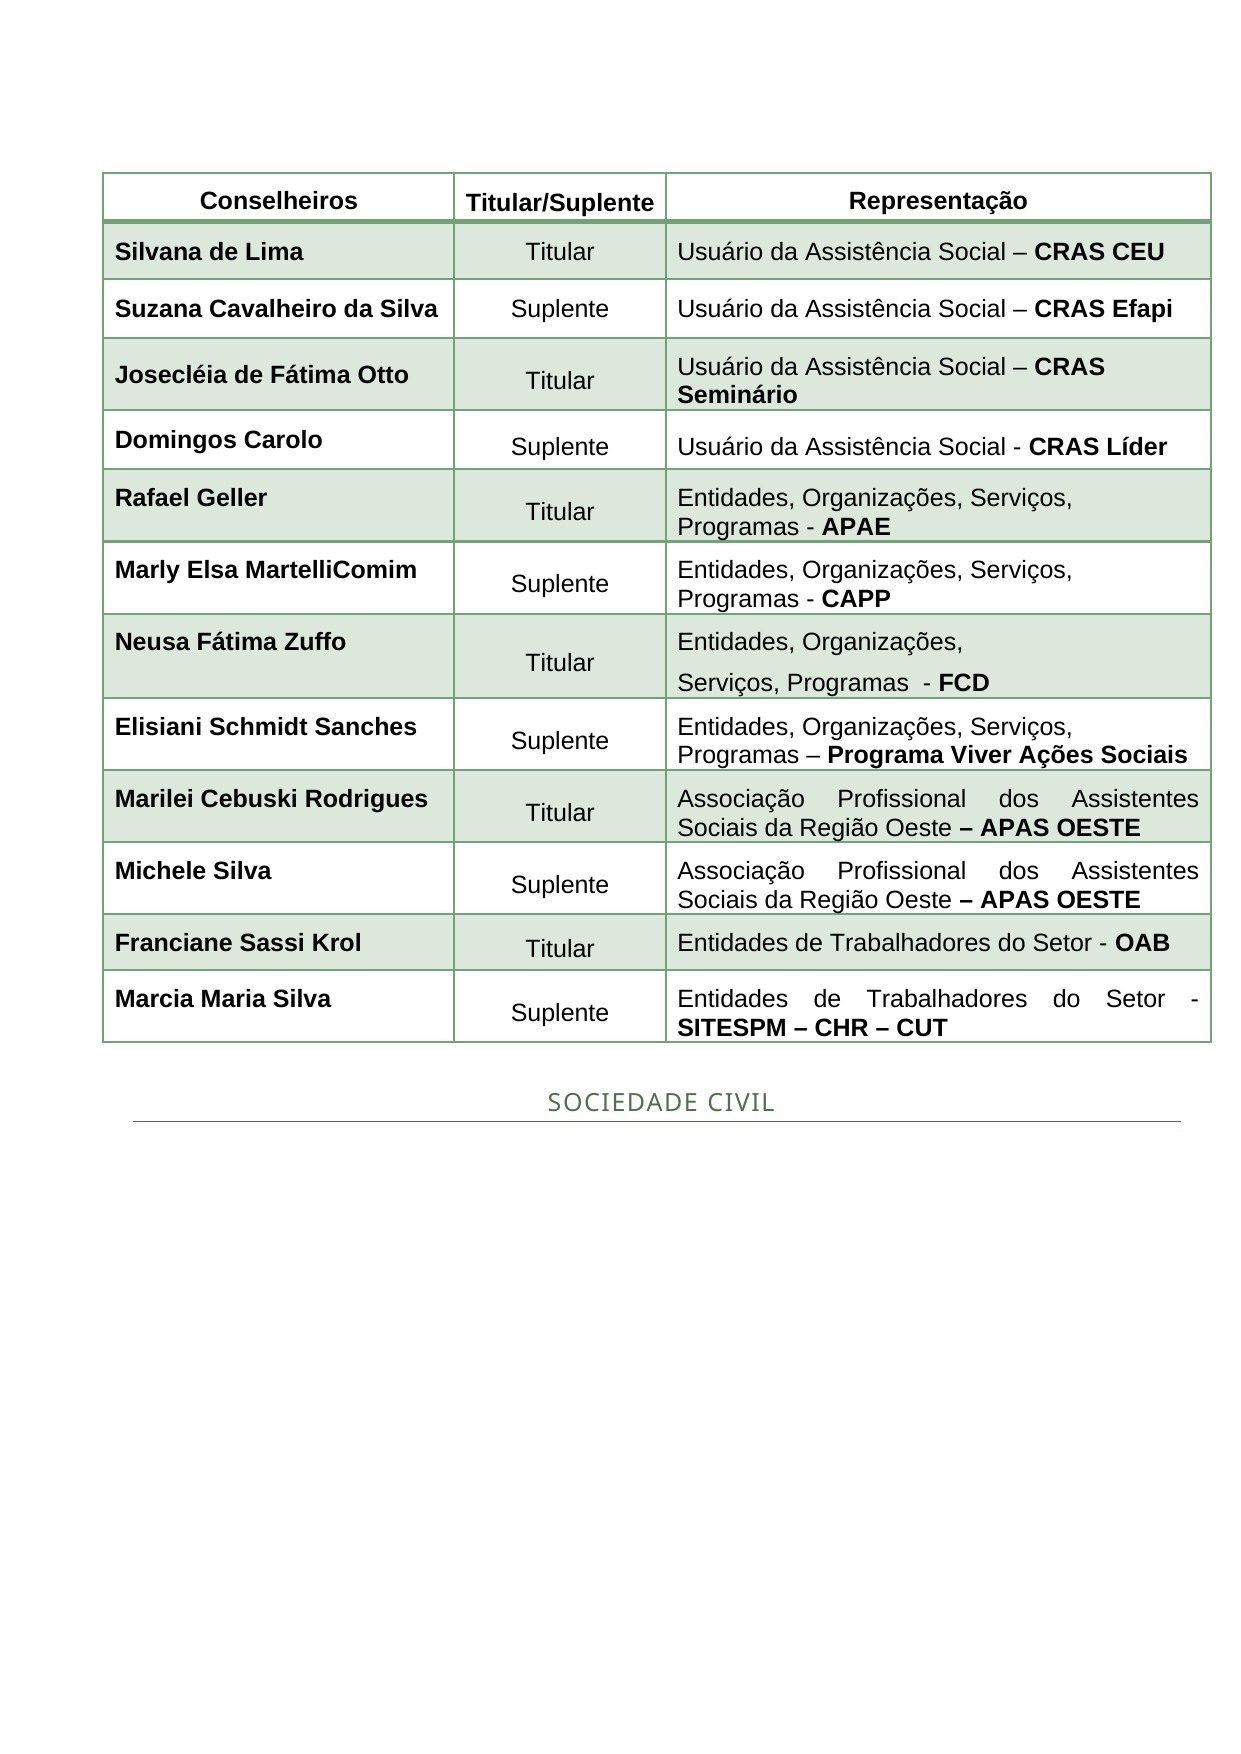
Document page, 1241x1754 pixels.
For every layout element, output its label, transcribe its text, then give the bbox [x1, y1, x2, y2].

table_cell Suplente [455, 280, 665, 337]
table_cell Suplente [455, 699, 665, 769]
table_cell Suplente [455, 543, 665, 612]
table_cell Elisiani Schmidt Sanches [104, 699, 453, 769]
table_cell Silvana de Lima [104, 224, 453, 278]
table_cell Titular [455, 915, 665, 969]
table_cell Michele Silva [104, 843, 453, 913]
table_cell Marcia Maria Silva [104, 971, 453, 1041]
table_cell Domingos Carolo [104, 411, 453, 468]
table_cell Titular [455, 615, 665, 697]
table_cell Entidades, Organizações, Serviços, Programas – Programa Viver Ações Sociais [667, 699, 1210, 769]
table_cell Associação Profissional dos Assistentes Sociais da Região Oeste – APAS OESTE [667, 843, 1210, 913]
table_cell Titular [455, 771, 665, 841]
table_cell Entidades, Organizações, Serviços, Programas - FCD [667, 615, 1210, 697]
table_cell Rafael Geller [104, 470, 453, 540]
table_cell Suplente [455, 411, 665, 468]
table_cell Franciane Sassi Krol [104, 915, 453, 969]
table_cell Usuário da Assistência Social – CRAS Efapi [667, 280, 1210, 337]
table_cell Entidades de Trabalhadores do Setor - SITESPM – CHR – CUT [667, 971, 1210, 1041]
table_cell Usuário da Assistência Social – CRAS Seminário [667, 339, 1210, 409]
table_cell Titular [455, 470, 665, 540]
table_header Titular/Suplente [455, 174, 665, 219]
table_cell Titular [455, 224, 665, 278]
table_cell Marly Elsa MartelliComim [104, 543, 453, 612]
table_cell Entidades, Organizações, Serviços, Programas - APAE [667, 470, 1210, 540]
table_cell Neusa Fátima Zuffo [104, 615, 453, 697]
subtitle Sociedade Civil [133, 1085, 1181, 1121]
table_cell Usuário da Assistência Social – CRAS CEU [667, 224, 1210, 278]
table_header Representação [667, 174, 1210, 219]
table_cell Titular [455, 339, 665, 409]
table_cell Josecléia de Fátima Otto [104, 339, 453, 409]
table_cell Associação Profissional dos Assistentes Sociais da Região Oeste – APAS OESTE [667, 771, 1210, 841]
table_cell Suplente [455, 971, 665, 1041]
table_cell Usuário da Assistência Social - CRAS Líder [667, 411, 1210, 468]
table_cell Entidades, Organizações, Serviços, Programas - CAPP [667, 543, 1210, 612]
table_cell Marilei Cebuski Rodrigues [104, 771, 453, 841]
table_cell Entidades de Trabalhadores do Setor - OAB [667, 915, 1210, 969]
table_cell Suplente [455, 843, 665, 913]
table_cell Suzana Cavalheiro da Silva [104, 280, 453, 337]
table_header Conselheiros [104, 174, 453, 219]
